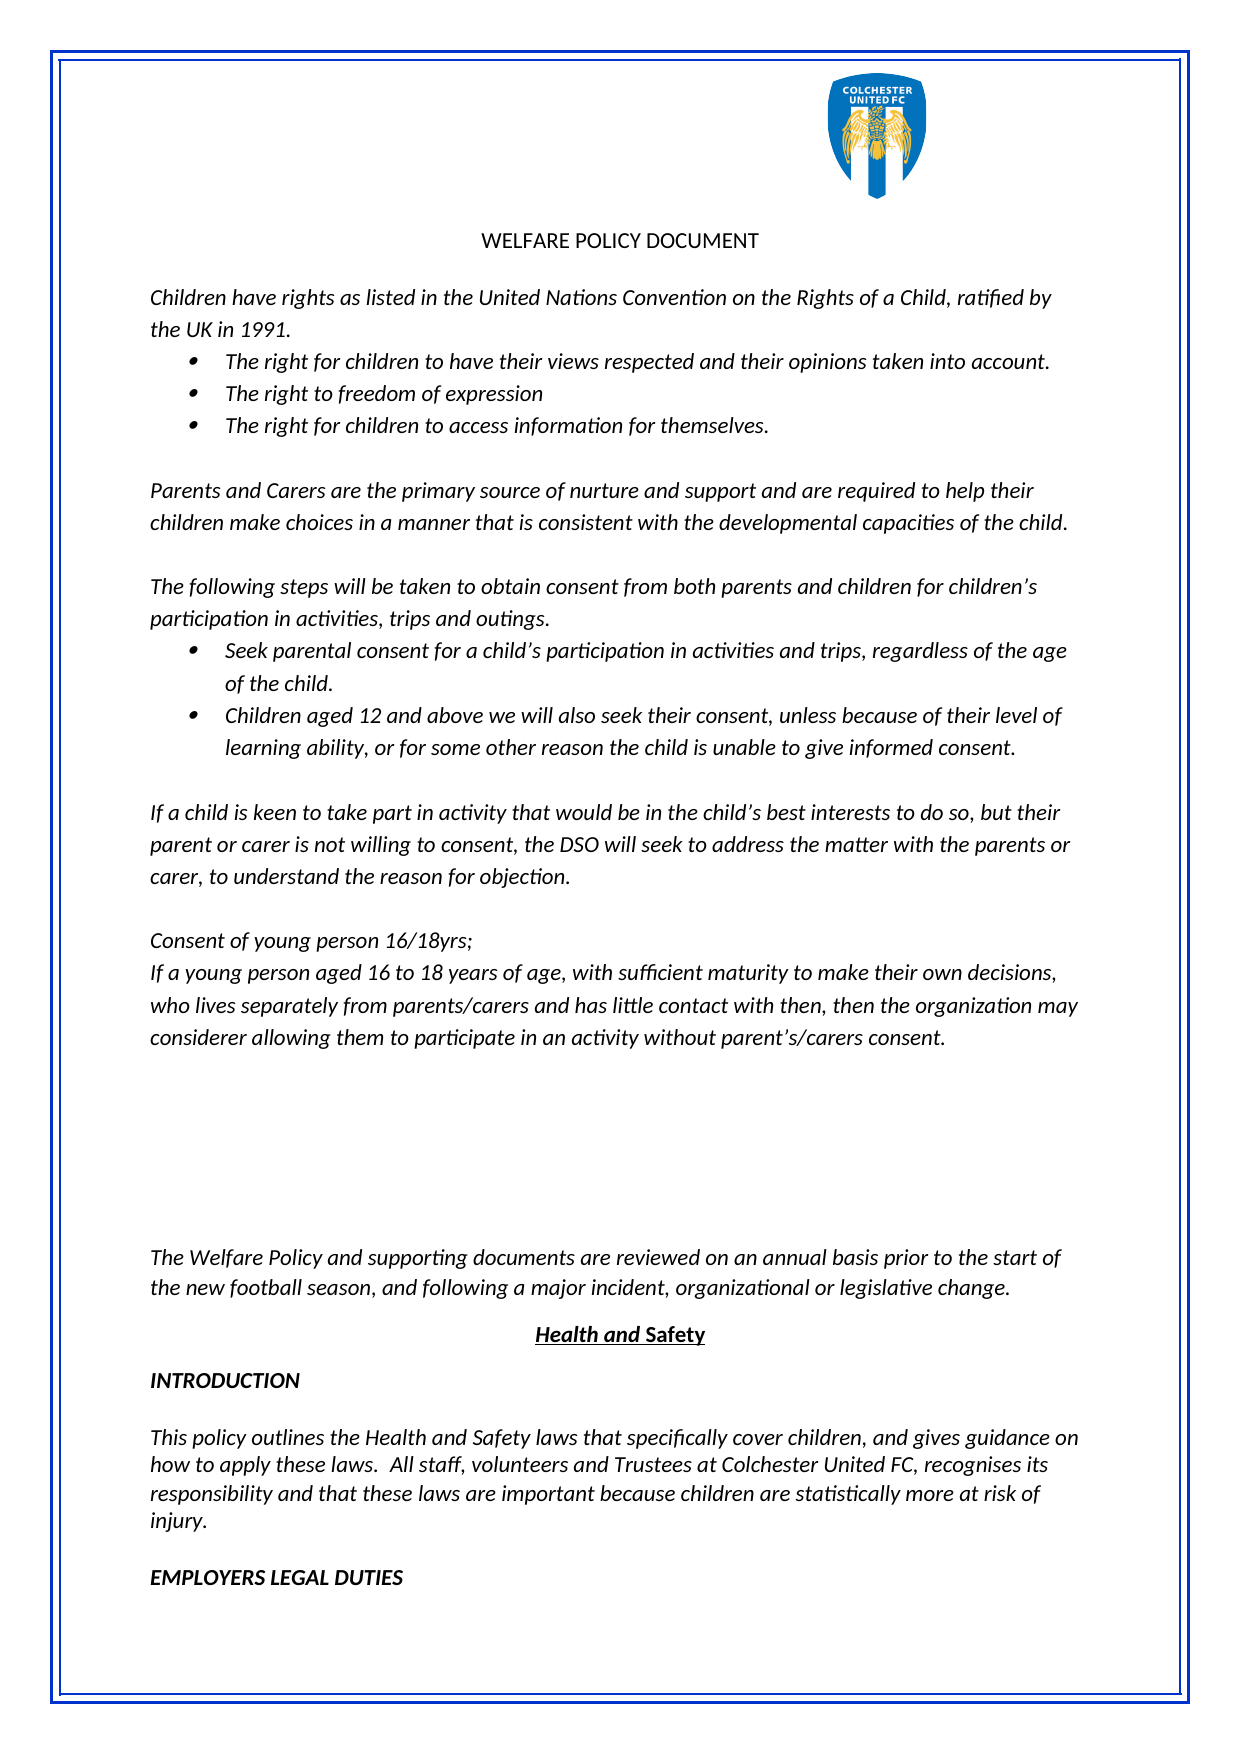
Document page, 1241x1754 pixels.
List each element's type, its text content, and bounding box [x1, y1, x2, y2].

text The following steps will be taken to obtain consent from both parents and children for children’s participation in activities, trips and outings. [150, 572, 1090, 632]
list The right for children to have their views respected and their opinions taken into account. [187, 347, 1090, 375]
text INTRODUCTION [150, 1367, 1090, 1394]
text Parents and Carers are the primary source of nurture and support and are required to help their children make choices in a manner that is consistent with the developmental capacities of the child. [150, 476, 1090, 536]
text Children have rights as listed in the United Nations Convention on the Rights of a Child, ratified by the UK in 1991. [150, 283, 1090, 343]
text Health and Safety [150, 1320, 1090, 1348]
text Consent of young person 16/18yrs; [150, 926, 1090, 954]
picture [827, 73, 927, 199]
list Seek parental consent for a child’s participation in activities and trips, regardless of the age of the child. [187, 637, 1090, 697]
list Children aged 12 and above we will also seek their consent, unless because of their level of learning ability, or for some other reason the child is unable to give informed consent. [187, 701, 1090, 761]
text This policy outlines the Health and Safety laws that specifically cover children, and gives guidance on how to apply these laws. All staff, volunteers and Trustees at Colchester United FC, recognises its responsibility and that these laws are important because children are statistically more at risk of injury. [150, 1423, 1090, 1535]
text If a child is keen to take part in activity that would be in the child’s best interests to do so, but their parent or carer is not willing to consent, the DSO will seek to address the matter with the parents or carer, to understand the reason for objection. [150, 798, 1090, 890]
list The right to freedom of expression [187, 379, 1090, 407]
text If a young person aged 16 to 18 years of age, with sufficient maturity to make their own decisions, who lives separately from parents/carers and has little contact with then, then the organization may considerer allowing them to participate in an activity without parent’s/carers consent. [150, 958, 1090, 1051]
text EMPLOYERS LEGAL DUTIES [150, 1563, 1090, 1591]
list The right for children to access information for themselves. [187, 411, 1090, 439]
text The Welfare Policy and supporting documents are reviewed on an annual basis prior to the start of the new football season, and following a major incident, organizational or legislative change. [150, 1243, 1090, 1301]
